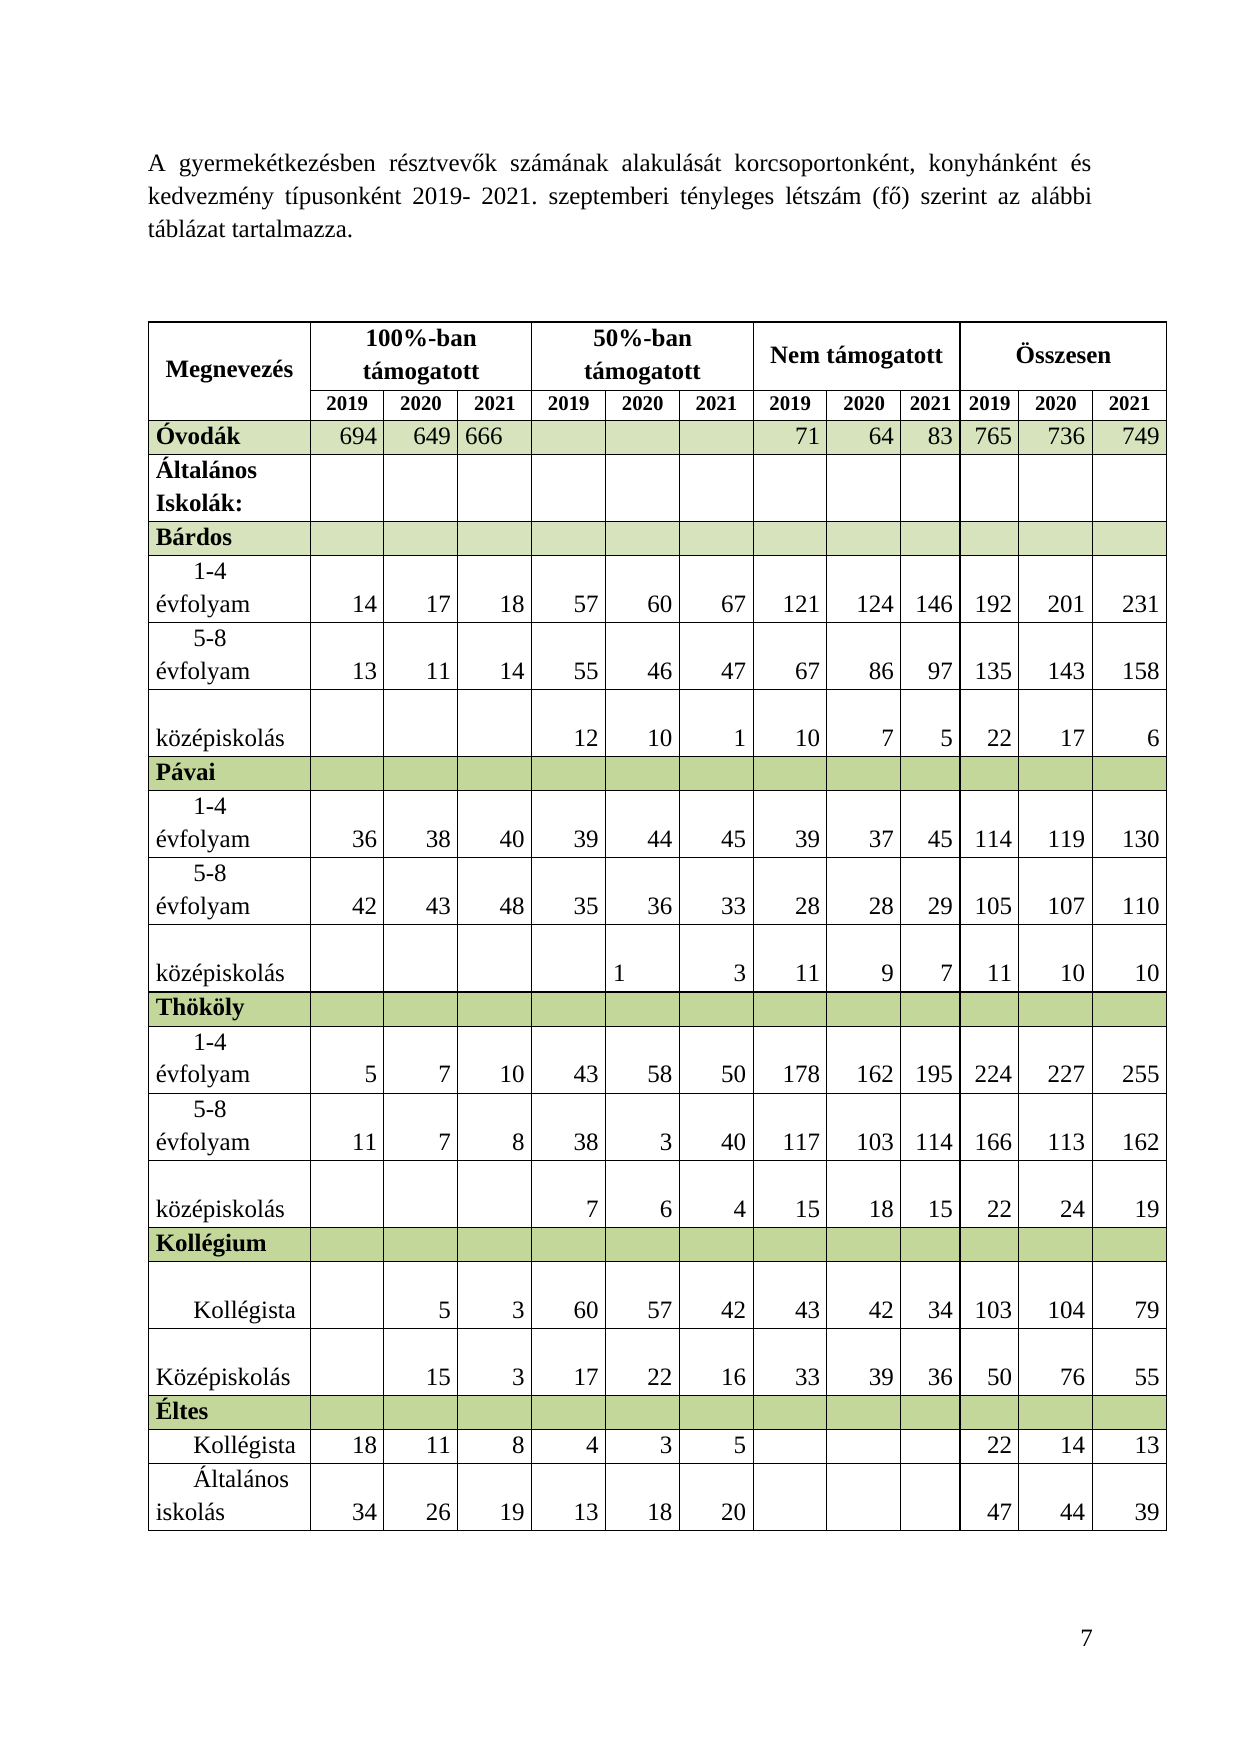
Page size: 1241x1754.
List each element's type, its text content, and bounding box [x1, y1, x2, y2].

table_cell középiskolás [149, 925, 310, 991]
table_cell 11 [961, 925, 1018, 991]
table_cell 3 [458, 1262, 531, 1328]
table_cell 40 [458, 791, 531, 857]
table_cell [532, 757, 605, 790]
table_cell 26 [384, 1464, 457, 1530]
table_cell [961, 993, 1018, 1026]
table_cell 19 [458, 1464, 531, 1530]
table_cell [961, 1228, 1018, 1261]
table_cell 201 [1019, 556, 1092, 622]
table_cell 10 [754, 690, 826, 756]
table_cell 158 [1093, 623, 1166, 689]
table_cell 20 [680, 1464, 753, 1530]
table_cell Általános Iskolák: [149, 455, 310, 521]
table_cell 34 [901, 1262, 959, 1328]
table_cell 11 [754, 925, 826, 991]
table_cell 3 [606, 1094, 679, 1160]
table_cell 192 [961, 556, 1018, 622]
table_cell 37 [827, 791, 900, 857]
table_cell középiskolás [149, 690, 310, 756]
table_cell [311, 455, 383, 521]
table_cell 9 [827, 925, 900, 991]
table_cell [754, 1396, 826, 1429]
table_cell [311, 1329, 383, 1395]
table_cell 8 [458, 1094, 531, 1160]
table_cell 86 [827, 623, 900, 689]
table_cell 22 [961, 1161, 1018, 1227]
table_cell 10 [1093, 925, 1166, 991]
table_cell 114 [961, 791, 1018, 857]
table_cell 7 [384, 1027, 457, 1093]
table_cell [384, 1161, 457, 1227]
table_cell 33 [754, 1329, 826, 1395]
table_cell [311, 993, 383, 1026]
table_cell 18 [606, 1464, 679, 1530]
table_cell [311, 1161, 383, 1227]
table_cell 11 [384, 1430, 457, 1463]
table_cell [1093, 1228, 1166, 1261]
table_cell [458, 690, 531, 756]
table_cell Bárdos [149, 522, 310, 555]
table_cell 39 [827, 1329, 900, 1395]
table_cell 11 [311, 1094, 383, 1160]
table_cell [1093, 455, 1166, 521]
table_cell 36 [311, 791, 383, 857]
table_cell 11 [384, 623, 457, 689]
table_cell 105 [961, 858, 1018, 924]
table_cell [901, 1430, 959, 1463]
table_cell [384, 993, 457, 1026]
table_cell 18 [311, 1430, 383, 1463]
table_cell 1 [680, 690, 753, 756]
table_cell 113 [1019, 1094, 1092, 1160]
table_cell [384, 455, 457, 521]
table_cell [1093, 757, 1166, 790]
table_cell 57 [606, 1262, 679, 1328]
table_cell 5-8 évfolyam [149, 623, 310, 689]
table_cell [606, 522, 679, 555]
table_cell [532, 993, 605, 1026]
table_cell 79 [1093, 1262, 1166, 1328]
table_cell 1-4 évfolyam [149, 1027, 310, 1093]
table_cell [961, 1396, 1018, 1429]
table_cell 2019 [311, 391, 383, 420]
table_cell 55 [532, 623, 605, 689]
table_cell [680, 1228, 753, 1261]
table_cell 4 [680, 1161, 753, 1227]
table_cell 17 [1019, 690, 1092, 756]
table_cell [680, 1396, 753, 1429]
table_cell [311, 690, 383, 756]
table_cell 10 [1019, 925, 1092, 991]
table_cell [532, 421, 605, 454]
table_cell 16 [680, 1329, 753, 1395]
table_cell 18 [458, 556, 531, 622]
table_cell 15 [901, 1161, 959, 1227]
table_cell [311, 1228, 383, 1261]
table_cell [1019, 757, 1092, 790]
table_cell [311, 1396, 383, 1429]
table_cell 5 [901, 690, 959, 756]
table_cell 166 [961, 1094, 1018, 1160]
table_cell 5 [384, 1262, 457, 1328]
table_cell 162 [827, 1027, 900, 1093]
table_cell [754, 455, 826, 521]
table_cell 119 [1019, 791, 1092, 857]
table_cell 4 [532, 1430, 605, 1463]
text A gyermekétkezésben résztvevők számának alakulását korcsoportonként, konyhánként és kedvezmény típusonként 2019- 2021. szeptemberi tényleges létszám (fő) szerint az alábbi táblázat tartalmazza. [148, 148, 1092, 242]
table_cell 15 [384, 1329, 457, 1395]
table_cell 5 [680, 1430, 753, 1463]
table_cell 195 [901, 1027, 959, 1093]
table_cell 227 [1019, 1027, 1092, 1093]
table_cell 24 [1019, 1161, 1092, 1227]
table_cell 2019 [532, 391, 605, 420]
table_cell Kollégium [149, 1228, 310, 1261]
table_cell 124 [827, 556, 900, 622]
table_cell 50 [680, 1027, 753, 1093]
table_cell 44 [606, 791, 679, 857]
table_cell [901, 993, 959, 1026]
table_cell 1-4 évfolyam [149, 791, 310, 857]
table_cell 114 [901, 1094, 959, 1160]
table_cell 2021 [458, 391, 531, 420]
table_cell [1093, 1396, 1166, 1429]
table_header 100%-ban támogatott [311, 323, 531, 390]
table_cell 135 [961, 623, 1018, 689]
table_cell 29 [901, 858, 959, 924]
table_cell 22 [961, 690, 1018, 756]
table_cell 749 [1093, 421, 1166, 454]
table_cell [827, 522, 900, 555]
table_cell 2019 [754, 391, 826, 420]
table_cell [827, 757, 900, 790]
table_cell 3 [680, 925, 753, 991]
table_cell 71 [754, 421, 826, 454]
table_cell 39 [532, 791, 605, 857]
table_cell [606, 455, 679, 521]
table_cell 43 [384, 858, 457, 924]
table_cell [384, 522, 457, 555]
table_header 50%-ban támogatott [532, 323, 753, 390]
table_cell 117 [754, 1094, 826, 1160]
table_cell 47 [961, 1464, 1018, 1530]
table_cell 18 [827, 1161, 900, 1227]
table_cell [606, 1396, 679, 1429]
table_cell 2020 [1019, 391, 1092, 420]
table_cell [384, 690, 457, 756]
table_cell [1093, 993, 1166, 1026]
table_cell [827, 1430, 900, 1463]
table_cell 43 [532, 1027, 605, 1093]
table_cell 13 [311, 623, 383, 689]
table_cell 231 [1093, 556, 1166, 622]
table_cell [1019, 455, 1092, 521]
table_cell [606, 757, 679, 790]
table_cell [458, 925, 531, 991]
table_cell 14 [311, 556, 383, 622]
table_cell 3 [458, 1329, 531, 1395]
table_cell 42 [680, 1262, 753, 1328]
table_cell 40 [680, 1094, 753, 1160]
table_cell [901, 1464, 959, 1530]
table_cell [901, 522, 959, 555]
table_header Nem támogatott [754, 323, 959, 390]
table_cell 19 [1093, 1161, 1166, 1227]
table_cell 143 [1019, 623, 1092, 689]
table_cell 64 [827, 421, 900, 454]
table_cell 22 [606, 1329, 679, 1395]
table_cell 7 [901, 925, 959, 991]
table_cell 765 [961, 421, 1018, 454]
table_cell [680, 421, 753, 454]
table_cell 44 [1019, 1464, 1092, 1530]
table_cell 28 [754, 858, 826, 924]
table_cell [754, 1228, 826, 1261]
table_cell 60 [532, 1262, 605, 1328]
table_cell 178 [754, 1027, 826, 1093]
table_cell [754, 993, 826, 1026]
table_cell [458, 1161, 531, 1227]
table_cell [311, 1262, 383, 1328]
table_cell 67 [680, 556, 753, 622]
table_cell [1019, 993, 1092, 1026]
table_cell [311, 925, 383, 991]
table_cell 6 [1093, 690, 1166, 756]
table_cell 2021 [1093, 391, 1166, 420]
table_cell Kollégista [149, 1430, 310, 1463]
table_cell [1019, 522, 1092, 555]
table_cell 39 [1093, 1464, 1166, 1530]
table_cell 36 [606, 858, 679, 924]
table_cell 97 [901, 623, 959, 689]
table_cell 110 [1093, 858, 1166, 924]
table_cell 694 [311, 421, 383, 454]
table_cell [901, 1228, 959, 1261]
table_cell 14 [458, 623, 531, 689]
table_cell 47 [680, 623, 753, 689]
table_cell 57 [532, 556, 605, 622]
table_cell 42 [827, 1262, 900, 1328]
table_cell Óvodák [149, 421, 310, 454]
table_cell 46 [606, 623, 679, 689]
table_cell 7 [532, 1161, 605, 1227]
table_cell [754, 757, 826, 790]
table_cell [532, 1396, 605, 1429]
table_cell [606, 993, 679, 1026]
table_cell [680, 757, 753, 790]
table_cell 13 [1093, 1430, 1166, 1463]
table_cell 2019 [961, 391, 1018, 420]
table_cell [961, 757, 1018, 790]
table_cell 13 [532, 1464, 605, 1530]
table_cell 2021 [680, 391, 753, 420]
table_cell [901, 1396, 959, 1429]
table_cell 8 [458, 1430, 531, 1463]
table_cell 17 [384, 556, 457, 622]
table_cell [827, 1228, 900, 1261]
table_cell [606, 421, 679, 454]
table_cell [311, 757, 383, 790]
table_cell 104 [1019, 1262, 1092, 1328]
table_cell 5-8 évfolyam [149, 858, 310, 924]
table_cell 146 [901, 556, 959, 622]
table_cell 7 [827, 690, 900, 756]
table_cell 83 [901, 421, 959, 454]
table_cell 1-4 évfolyam [149, 556, 310, 622]
table_cell Általános iskolás [149, 1464, 310, 1530]
table_cell 38 [532, 1094, 605, 1160]
table_cell Thököly [149, 993, 310, 1026]
table_cell [961, 522, 1018, 555]
table_cell 5 [311, 1027, 383, 1093]
table_cell 10 [458, 1027, 531, 1093]
table_cell [458, 1396, 531, 1429]
table_cell [384, 1396, 457, 1429]
table_cell 45 [680, 791, 753, 857]
table_cell 12 [532, 690, 605, 756]
table_cell Éltes [149, 1396, 310, 1429]
table_cell 38 [384, 791, 457, 857]
table_cell 5-8 évfolyam [149, 1094, 310, 1160]
table_cell 48 [458, 858, 531, 924]
table_cell 121 [754, 556, 826, 622]
table_cell 2020 [827, 391, 900, 420]
table_cell 34 [311, 1464, 383, 1530]
table_cell [754, 522, 826, 555]
table_cell [384, 757, 457, 790]
table_cell 736 [1019, 421, 1092, 454]
table_cell 15 [754, 1161, 826, 1227]
table_cell 22 [961, 1430, 1018, 1463]
table_cell 107 [1019, 858, 1092, 924]
table_cell 67 [754, 623, 826, 689]
table_cell 162 [1093, 1094, 1166, 1160]
table_header Megnevezés [149, 323, 310, 420]
table_cell 76 [1019, 1329, 1092, 1395]
table_cell [1019, 1396, 1092, 1429]
table_cell [311, 522, 383, 555]
table_cell 666 [458, 421, 531, 454]
table_cell [680, 455, 753, 521]
table_cell [827, 455, 900, 521]
table_cell [827, 1396, 900, 1429]
table_cell 6 [606, 1161, 679, 1227]
table_cell 2021 [901, 391, 959, 420]
table_cell 649 [384, 421, 457, 454]
table_cell 39 [754, 791, 826, 857]
table_cell 36 [901, 1329, 959, 1395]
table_cell 55 [1093, 1329, 1166, 1395]
table_cell Középiskolás [149, 1329, 310, 1395]
table_cell 103 [827, 1094, 900, 1160]
table_cell [532, 925, 605, 991]
table_cell [458, 757, 531, 790]
table_cell 2020 [606, 391, 679, 420]
table_cell 50 [961, 1329, 1018, 1395]
table_cell középiskolás [149, 1161, 310, 1227]
table_cell 255 [1093, 1027, 1166, 1093]
table_cell [458, 993, 531, 1026]
table_cell [754, 1464, 826, 1530]
table_cell [606, 1228, 679, 1261]
table_cell [754, 1430, 826, 1463]
table_cell 35 [532, 858, 605, 924]
table_cell 14 [1019, 1430, 1092, 1463]
table_cell [384, 1228, 457, 1261]
table_cell 130 [1093, 791, 1166, 857]
table_cell Kollégista [149, 1262, 310, 1328]
table_cell 28 [827, 858, 900, 924]
table_cell [680, 993, 753, 1026]
table_cell [1093, 522, 1166, 555]
table_cell 45 [901, 791, 959, 857]
table_cell 10 [606, 690, 679, 756]
table_cell [827, 1464, 900, 1530]
table_cell 42 [311, 858, 383, 924]
table_cell 43 [754, 1262, 826, 1328]
table_header Összesen [961, 323, 1166, 390]
table_cell [901, 757, 959, 790]
table_cell [961, 455, 1018, 521]
table_cell 3 [606, 1430, 679, 1463]
table_cell [532, 455, 605, 521]
table_cell 33 [680, 858, 753, 924]
table_cell [532, 522, 605, 555]
table_cell 58 [606, 1027, 679, 1093]
table_cell [458, 455, 531, 521]
table_cell [680, 522, 753, 555]
table_cell [532, 1228, 605, 1261]
table_cell 2020 [384, 391, 457, 420]
table_cell [901, 455, 959, 521]
table_cell 17 [532, 1329, 605, 1395]
table_cell 103 [961, 1262, 1018, 1328]
table_cell 7 [384, 1094, 457, 1160]
table_cell 224 [961, 1027, 1018, 1093]
table_cell Pávai [149, 757, 310, 790]
table_cell [384, 925, 457, 991]
table_cell [827, 993, 900, 1026]
table_cell [1019, 1228, 1092, 1261]
table_cell 1 [606, 925, 679, 991]
table_cell [458, 1228, 531, 1261]
table_cell [458, 522, 531, 555]
table_cell 60 [606, 556, 679, 622]
